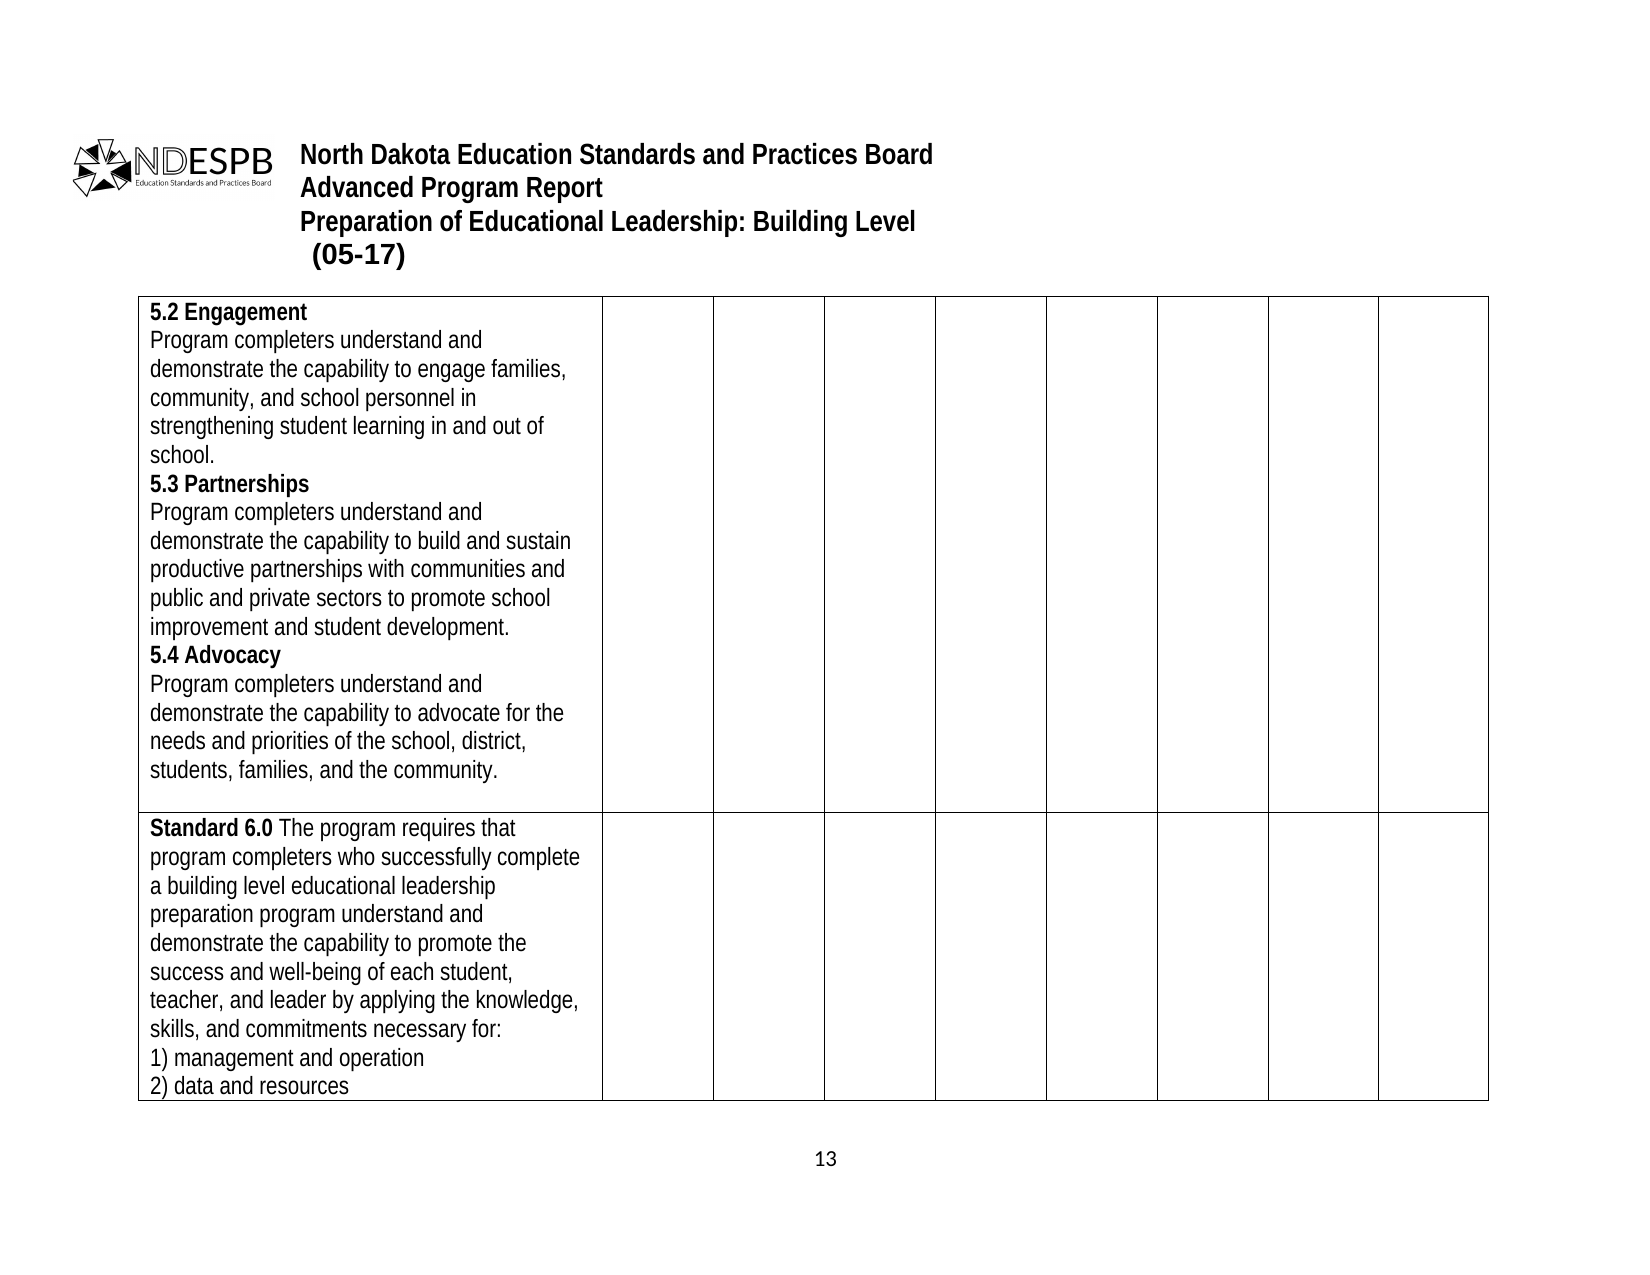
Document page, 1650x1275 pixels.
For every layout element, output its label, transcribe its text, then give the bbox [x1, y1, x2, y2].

table_cell [1379, 297, 1488, 812]
table_cell [1269, 297, 1378, 812]
table_cell [1158, 813, 1268, 1100]
table_cell [936, 297, 1046, 812]
table_cell [1158, 297, 1268, 812]
table_cell [603, 297, 713, 812]
table_cell [1269, 813, 1378, 1100]
table_cell [825, 813, 935, 1100]
picture [72, 134, 276, 201]
table_cell [1047, 297, 1157, 812]
table_cell [714, 813, 824, 1100]
table_cell [603, 813, 713, 1100]
table_cell [1047, 813, 1157, 1100]
table_cell [936, 813, 1046, 1100]
table_cell [825, 297, 935, 812]
table_cell [1379, 813, 1488, 1100]
table_cell [714, 297, 824, 812]
